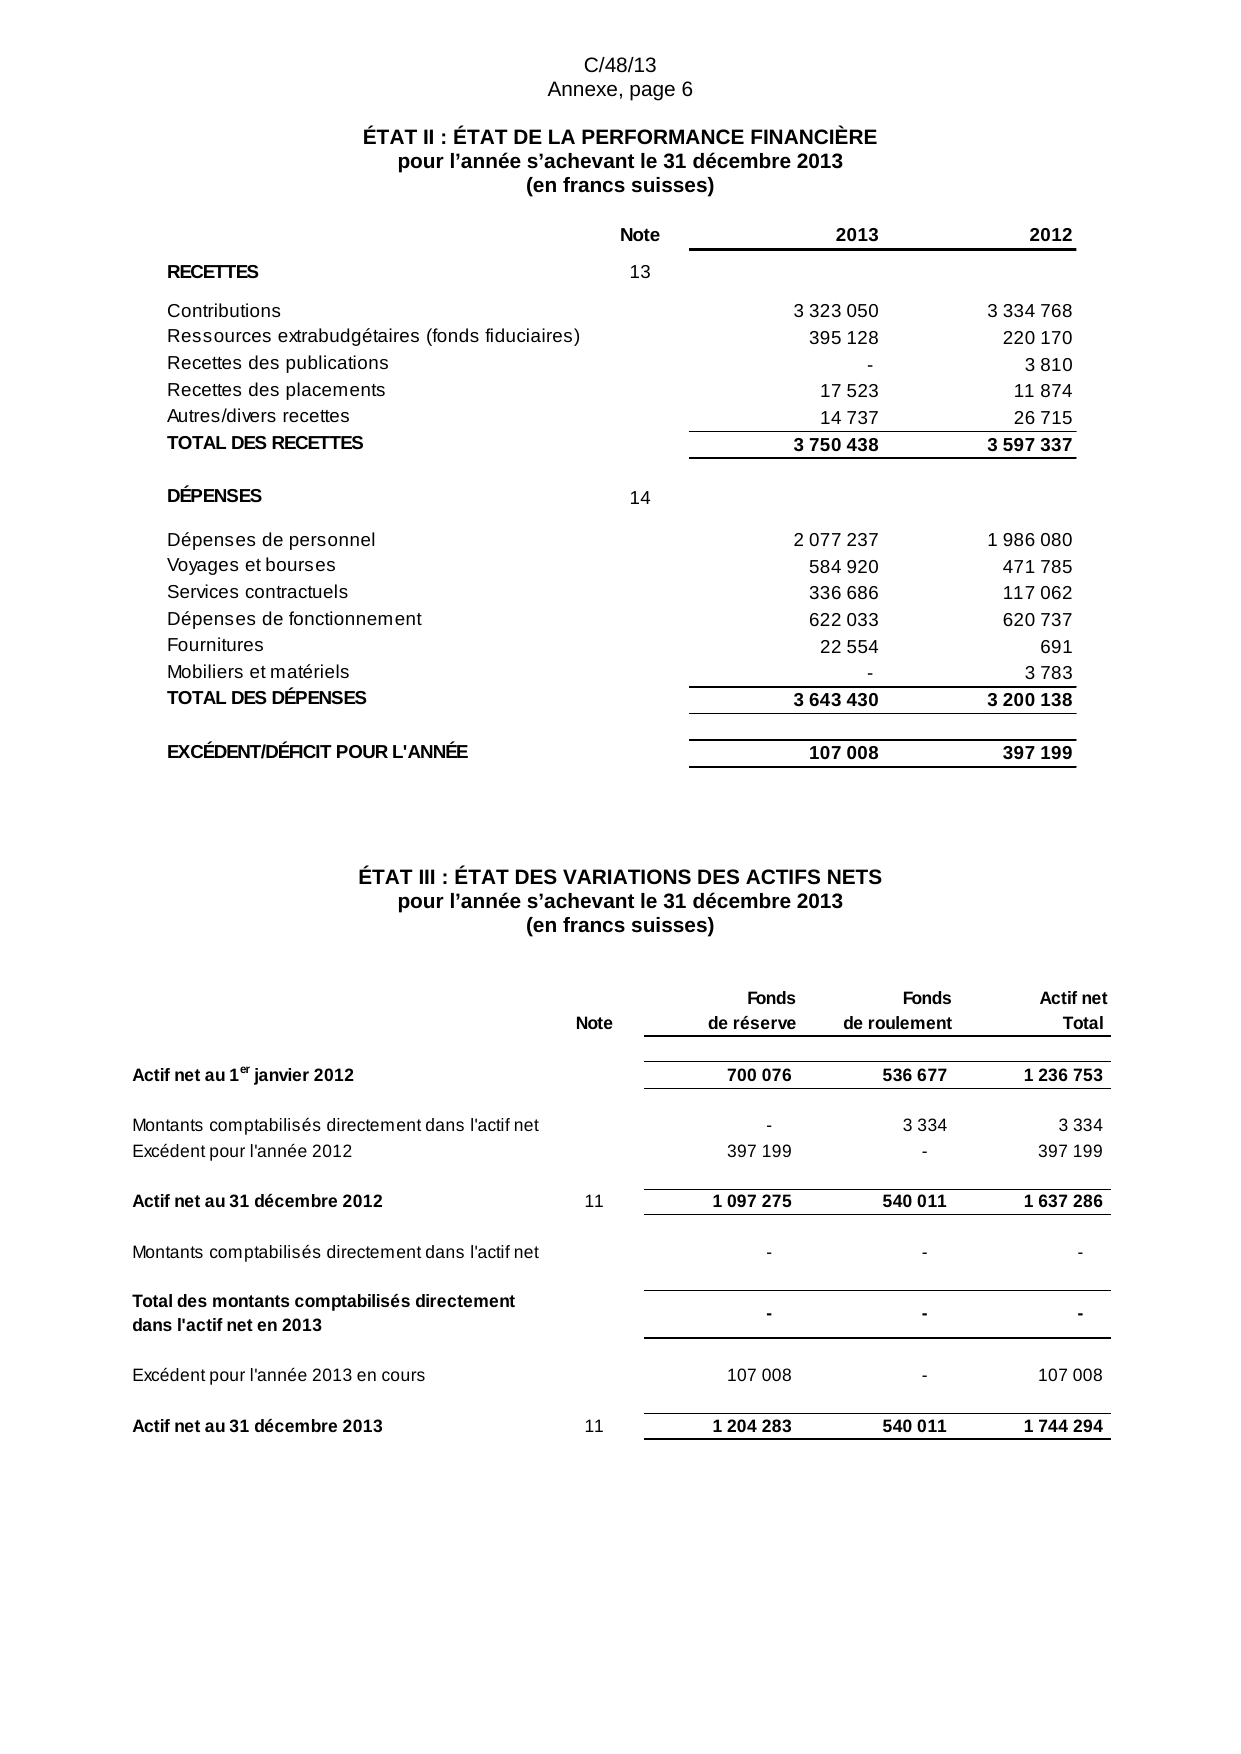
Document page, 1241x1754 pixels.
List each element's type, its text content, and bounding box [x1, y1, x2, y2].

subtitle État III : état des variations des actifs nets [118, 865, 1122, 889]
text pour l’année s’achevant le 31 décembre 2013 [118, 149, 1122, 173]
text pour l’année s’achevant le 31 décembre 2013 [118, 889, 1122, 913]
subtitle État II : état de la performance financière [118, 125, 1122, 149]
text (en francs suisses) [118, 173, 1122, 197]
text (en francs suisses) [118, 913, 1122, 937]
